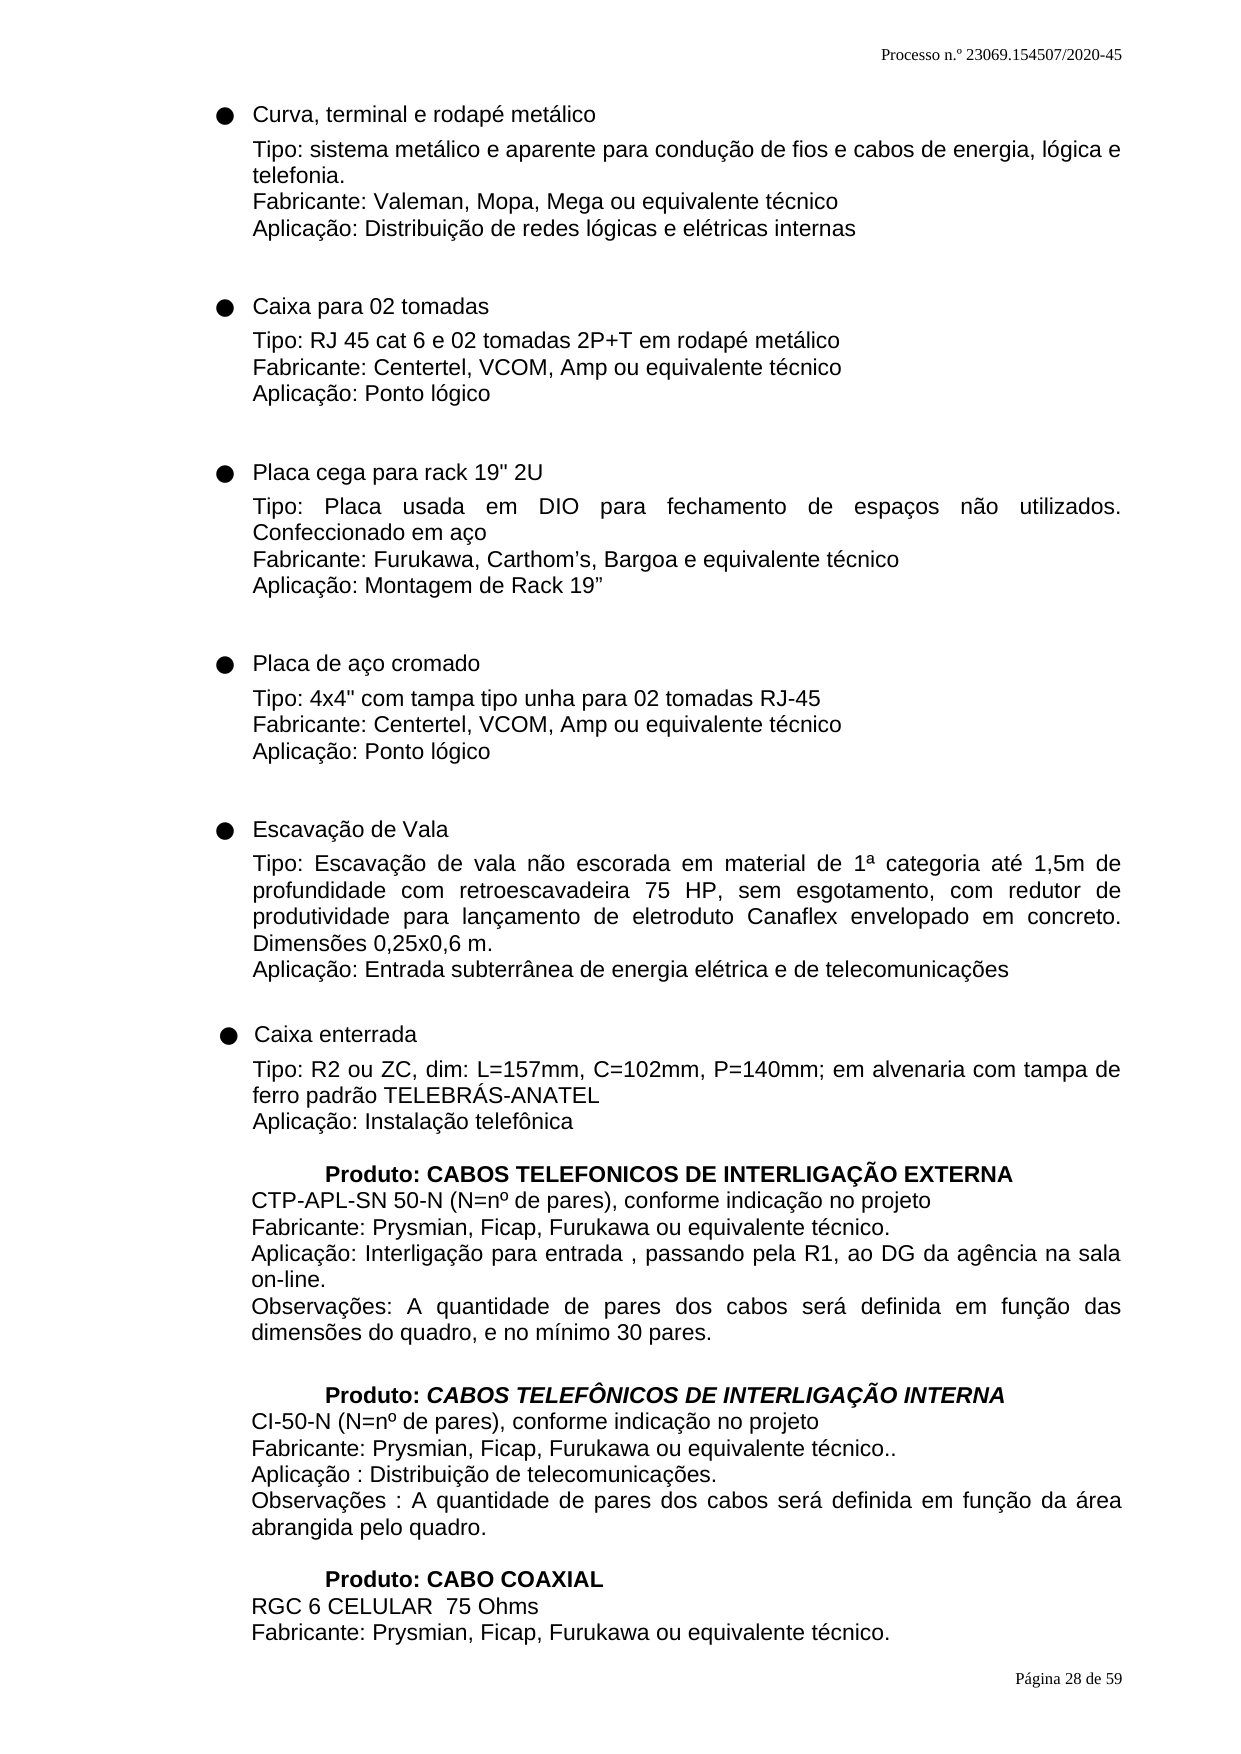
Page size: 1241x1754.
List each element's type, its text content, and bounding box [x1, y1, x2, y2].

text RGC 6 CELULAR 75 Ohms [251, 1593, 1122, 1619]
text Aplicação: Entrada subterrânea de energia elétrica e de telecomunicações [252, 956, 1122, 982]
text Aplicação: Interligação para entrada , passando pela R1, ao DG da agência na sala on-line. [251, 1240, 1122, 1293]
text Fabricante: Valeman, Mopa, Mega ou equivalente técnico [252, 188, 1122, 215]
list Caixa enterrada [177, 1008, 1122, 1056]
text CI-50-N (N=nº de pares), conforme indicação no projeto [251, 1408, 1122, 1434]
text Tipo: Escavação de vala não escorada em material de 1ª categoria até 1,5m de profundidade com retroescavadeira 75 HP, sem esgotamento, com redutor de produtividade para lançamento de eletroduto Canaflex envelopado em concreto. Dimensões 0,25x0,6 m. [252, 850, 1122, 956]
text Fabricante: Prysmian, Ficap, Furukawa ou equivalente técnico. [251, 1214, 1122, 1240]
text Aplicação: Ponto lógico [252, 380, 1122, 407]
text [251, 1619, 1122, 1645]
text Tipo: Placa usada em DIO para fechamento de espaços não utilizados. Confeccionado em aço [252, 493, 1122, 546]
list Placa de aço cromado [215, 638, 1122, 685]
text Fabricante: Centertel, VCOM, Amp ou equivalente técnico [252, 711, 1122, 738]
text Tipo: RJ 45 cat 6 e 02 tomadas 2P+T em rodapé metálico [252, 327, 1122, 354]
text Produto: CABOS TELEFONICOS DE INTERLIGAÇÃO EXTERNA [251, 1161, 1122, 1187]
text Aplicação: Ponto lógico [252, 738, 1122, 764]
list Escavação de Vala [215, 803, 1122, 850]
text Aplicação: Montagem de Rack 19” [252, 572, 1122, 598]
text Aplicação: Instalação telefônica [252, 1108, 1122, 1134]
list Curva, terminal e rodapé metálico [215, 89, 1122, 136]
text Tipo: sistema metálico e aparente para condução de fios e cabos de energia, lógica e telefonia. [252, 136, 1122, 188]
text CTP-APL-SN 50-N (N=nº de pares), conforme indicação no projeto [251, 1187, 1122, 1214]
text Tipo: 4x4" com tampa tipo unha para 02 tomadas RJ-45 [252, 685, 1122, 711]
text Tipo: R2 ou ZC, dim: L=157mm, C=102mm, P=140mm; em alvenaria com tampa de ferro padrão TELEBRÁS-ANATEL [252, 1056, 1122, 1108]
text Produto: CABO COAXIAL [251, 1566, 1122, 1593]
list Caixa para 02 tomadas [215, 281, 1122, 327]
text Fabricante: Centertel, VCOM, Amp ou equivalente técnico [252, 354, 1122, 380]
text Aplicação : Distribuição de telecomunicações. [251, 1461, 1122, 1487]
text Fabricante: Furukawa, Carthom’s, Bargoa e equivalente técnico [252, 546, 1122, 572]
text Produto: CABOS TELEFÔNICOS DE INTERLIGAÇÃO INTERNA [251, 1382, 1122, 1408]
text Observações : A quantidade de pares dos cabos será definida em função da área abrangida pelo quadro. [251, 1487, 1122, 1540]
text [252, 215, 1122, 241]
text Observações: A quantidade de pares dos cabos será definida em função das dimensões do quadro, e no mínimo 30 pares. [251, 1293, 1122, 1345]
text Fabricante: Prysmian, Ficap, Furukawa ou equivalente técnico.. [251, 1434, 1122, 1461]
list Placa cega para rack 19" 2U [215, 446, 1122, 493]
